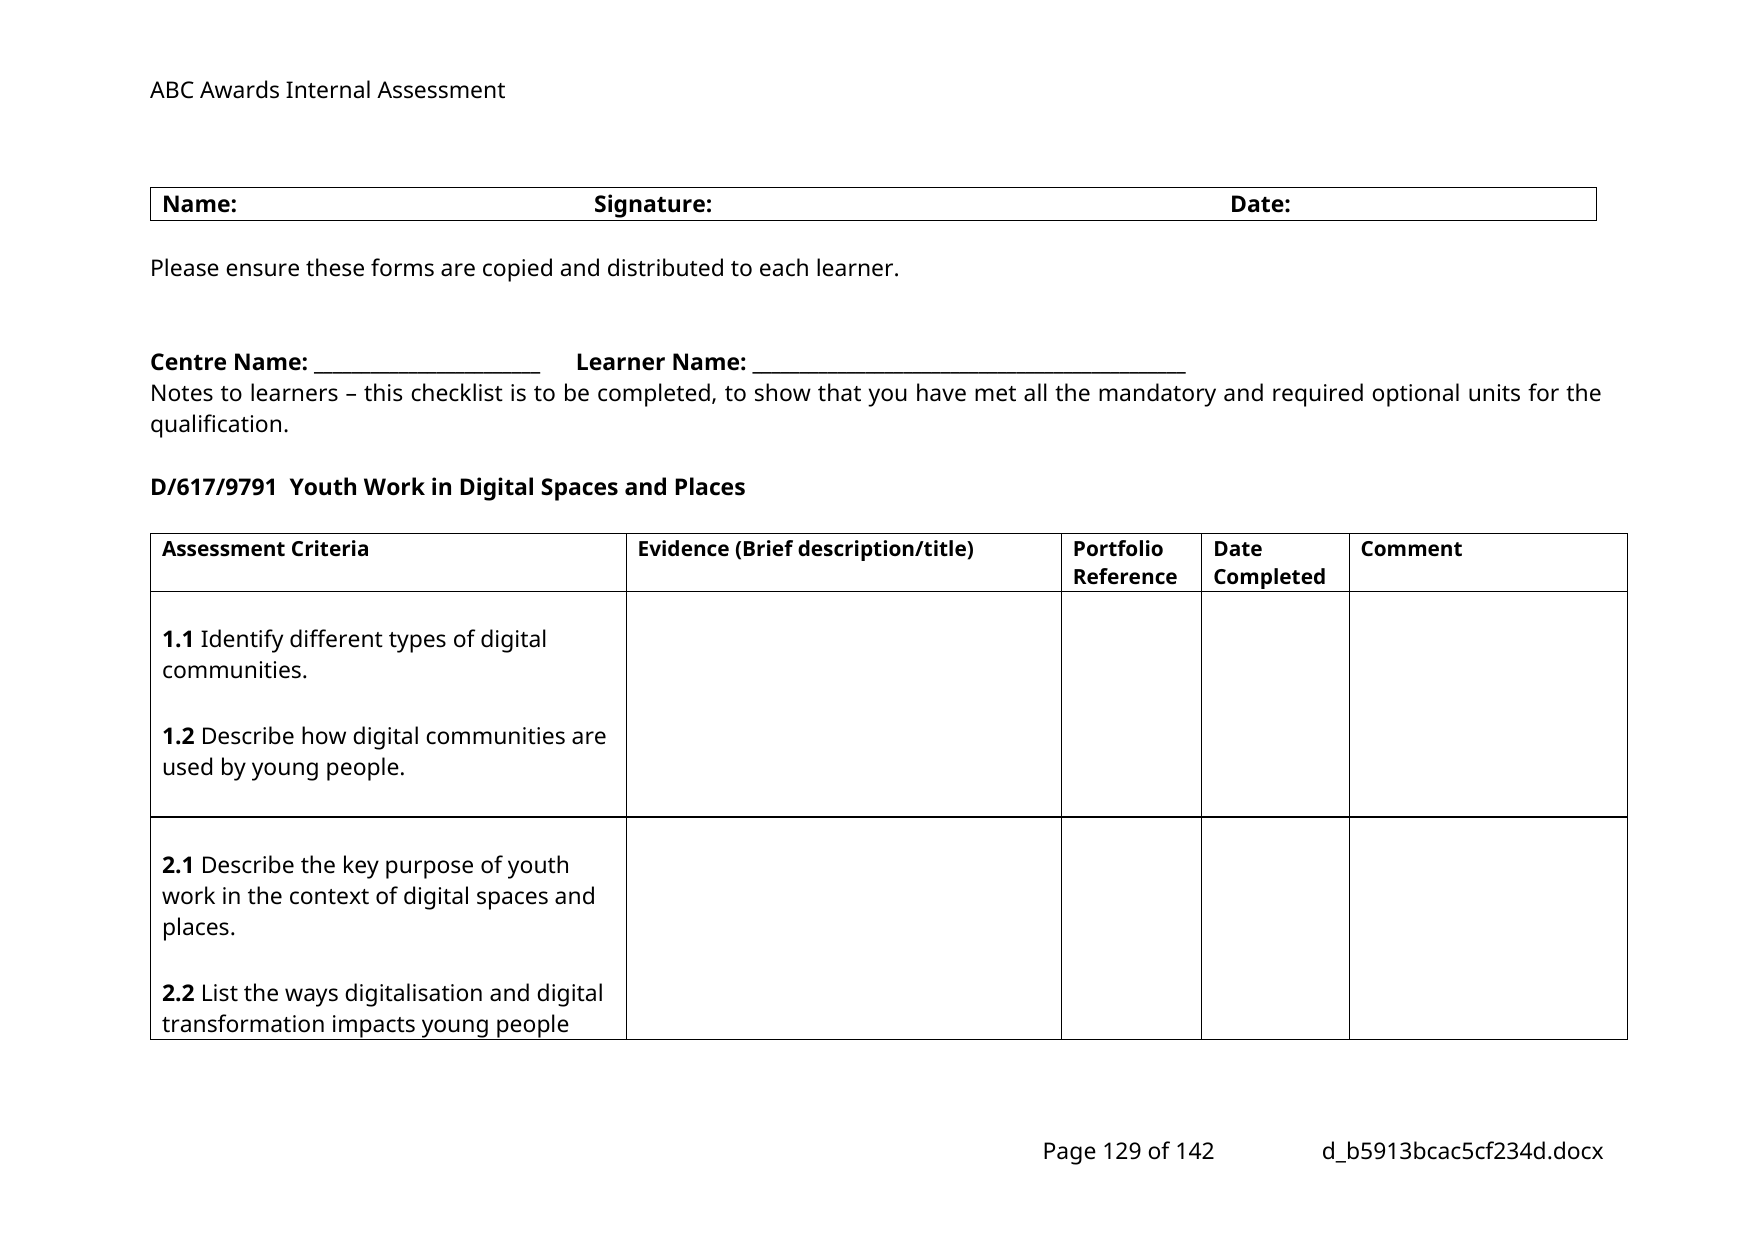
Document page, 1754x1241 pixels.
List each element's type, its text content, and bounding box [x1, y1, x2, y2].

table_header Portfolio Reference [1062, 534, 1201, 591]
table_cell [627, 818, 1061, 1039]
table_header Assessment Criteria [151, 534, 626, 591]
text Notes to learners – this checklist is to be completed, to show that you have met all the mandatory and required optional units for the qualification. [150, 377, 1604, 439]
table_cell [1350, 818, 1627, 1039]
table_header Evidence (Brief description/title) [627, 534, 1061, 591]
table_header Comment [1350, 534, 1627, 591]
table_cell [627, 592, 1061, 816]
text D/617/9791 Youth Work in Digital Spaces and Places [150, 471, 1604, 502]
table_cell [1350, 592, 1627, 816]
table_cell [1062, 592, 1201, 816]
table_header Date Completed [1202, 534, 1349, 591]
table_cell [1202, 592, 1349, 816]
table_cell [1062, 818, 1201, 1039]
table_cell 1.1 Identify different types of digital communities. 1.2 Describe how digital communities are used by young people. [151, 592, 626, 816]
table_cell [151, 188, 1596, 219]
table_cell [151, 818, 626, 1039]
table_cell [1202, 818, 1349, 1039]
subtitle Centre Name: ________________________ Learner Name: ______________________________________________ [150, 346, 1604, 377]
subtitle Please ensure these forms are copied and distributed to each learner. [150, 252, 1604, 283]
